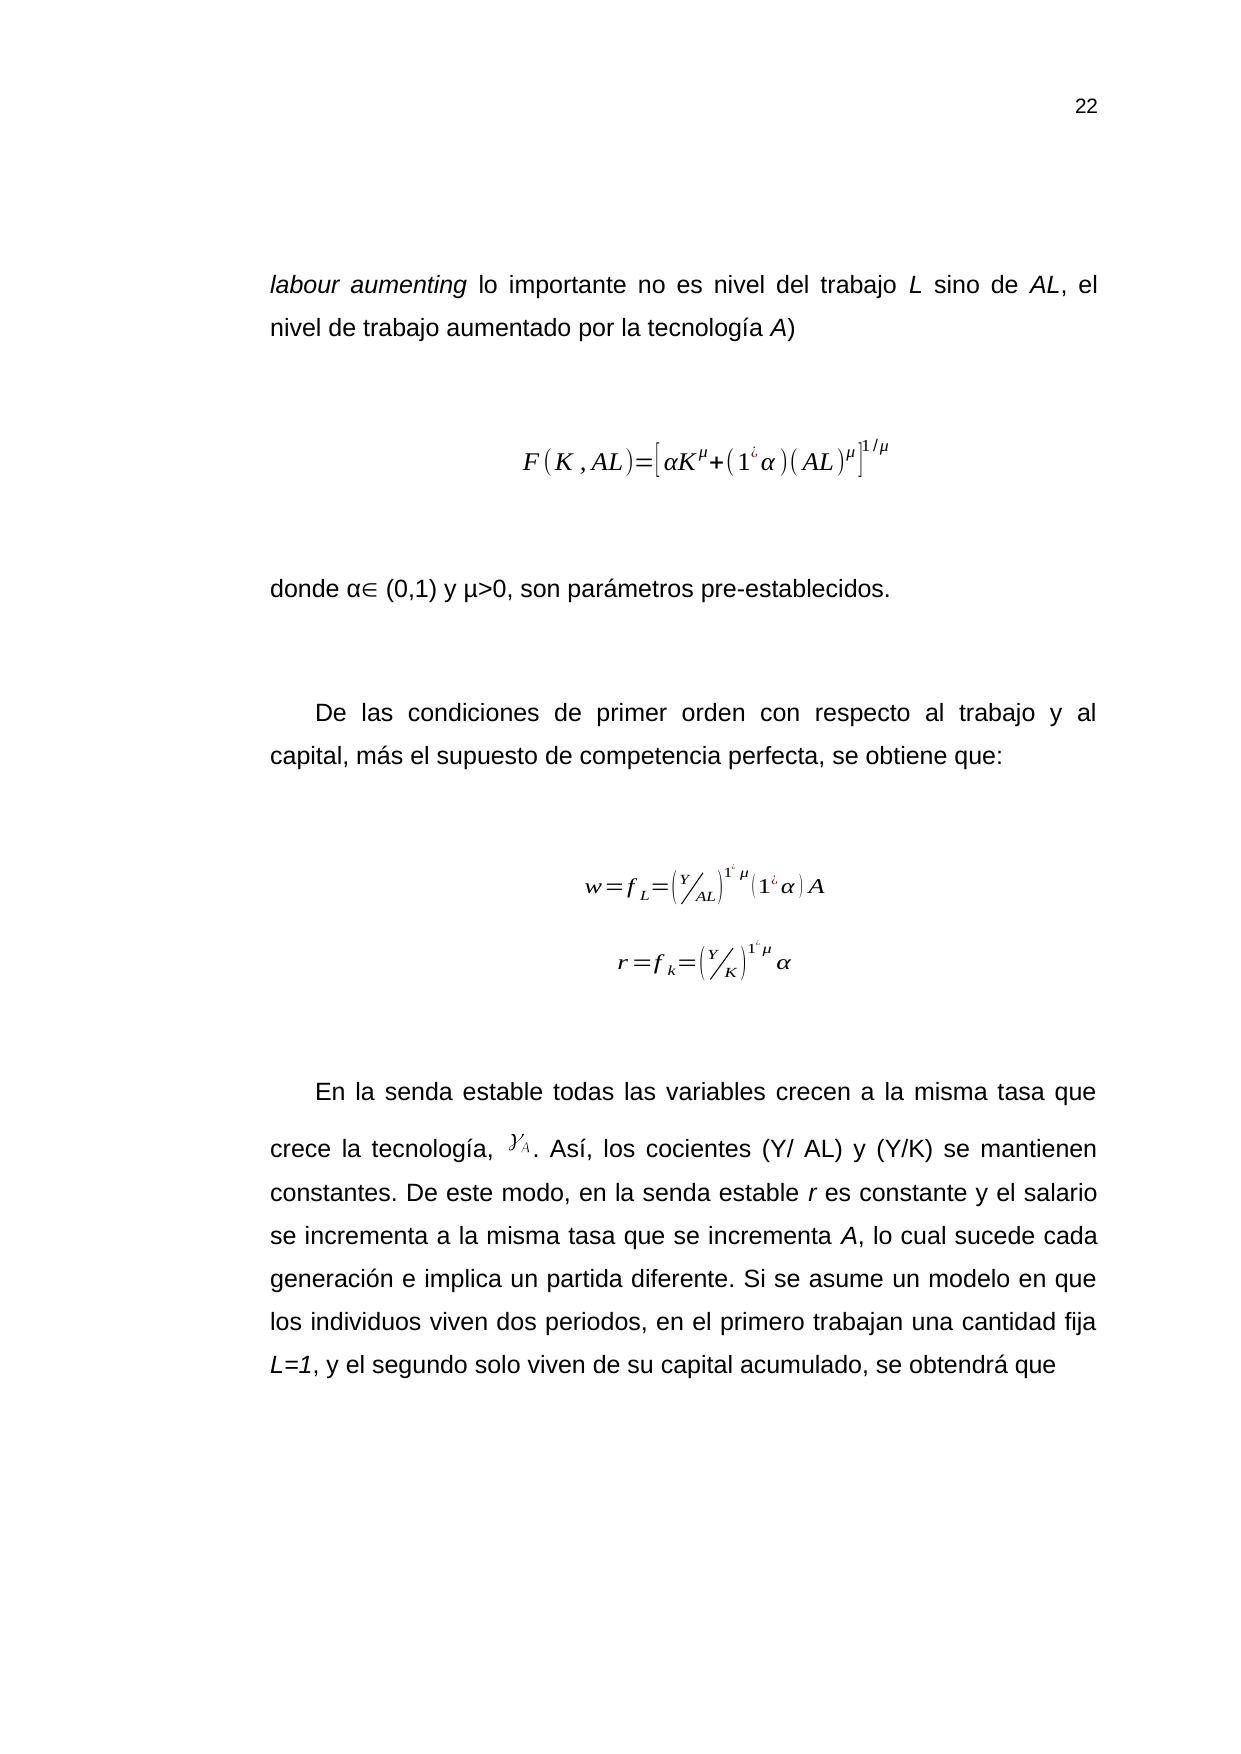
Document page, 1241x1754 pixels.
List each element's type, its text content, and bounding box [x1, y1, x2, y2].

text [270, 270, 1098, 342]
text donde α (0,1) y µ>0, son parámetros pre-establecidos. [270, 574, 1098, 603]
text En la senda estable todas las variables crecen a la misma tasa que crece la tecnología, . Así, los cocientes (Y/ AL) y (Y/K) se mantienen constantes. De este modo, en la senda estable r es constante y el salario se incrementa a la misma tasa que se incrementa A, lo cual sucede cada generación e implica un partida diferente. Si se asume un modelo en que los individuos viven dos periodos, en el primero trabajan una cantidad fija L=1, y el segundo solo viven de su capital acumulado, se obtendrá que [270, 1077, 1098, 1379]
text De las condiciones de primer orden con respecto al trabajo y al capital, más el supuesto de competencia perfecta, se obtiene que: [270, 698, 1098, 770]
